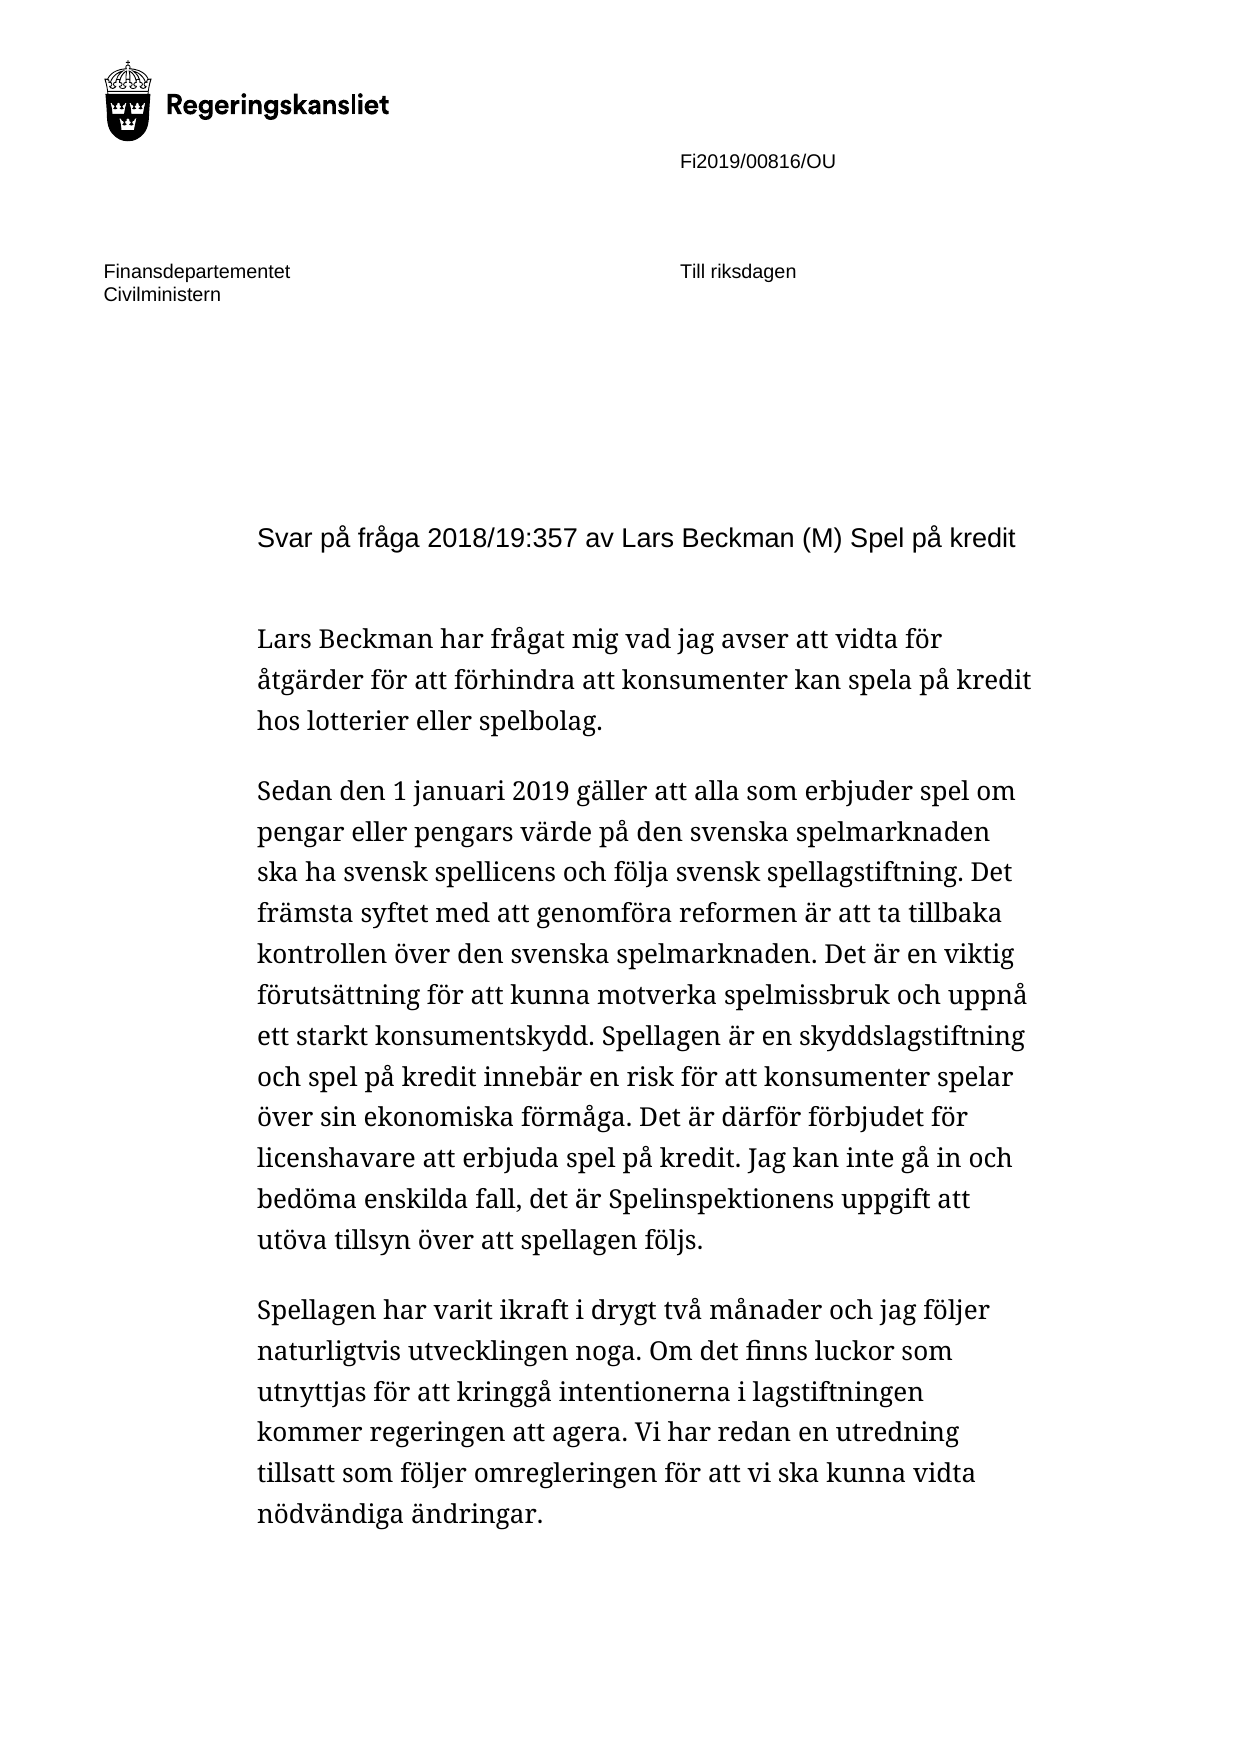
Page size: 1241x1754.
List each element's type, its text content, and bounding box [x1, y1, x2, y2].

text Sedan den 1 januari 2019 gäller att alla som erbjuder spel om pengar eller pengars värde på den svenska spelmarknaden ska ha svensk spellicens och följa svensk spellagstiftning. Det främsta syftet med att genomföra reformen är att ta tillbaka kontrollen över den svenska spelmarknaden. Det är en viktig förutsättning för att kunna motverka spelmissbruk och uppnå ett starkt konsumentskydd. Spellagen är en skyddslagstiftning och spel på kredit innebär en risk för att konsumenter spelar över sin ekonomiska förmåga. Det är därför förbjudet för licenshavare att erbjuda spel på kredit. Jag kan inte gå in och bedöma enskilda fall, det är Spelinspektionens uppgift att utöva tillsyn över att spellagen följs. [257, 772, 1033, 1257]
title Svar på fråga [257, 522, 1033, 553]
text Lars Beckman har frågat mig vad jag avser att vidta för åtgärder för att förhindra att konsumenter kan spela på kredit hos lotterier eller spelbolag. [257, 621, 1033, 738]
text Spellagen har varit ikraft i drygt två månader och jag följer naturligtvis utvecklingen noga. Om det finns luckor som utnyttjas för att kringgå intentionerna i lagstiftningen kommer regeringen att agera. Vi har redan en utredning tillsatt som följer omregleringen för att vi ska kunna vidta nödvändiga ändringar. [257, 1291, 1033, 1531]
